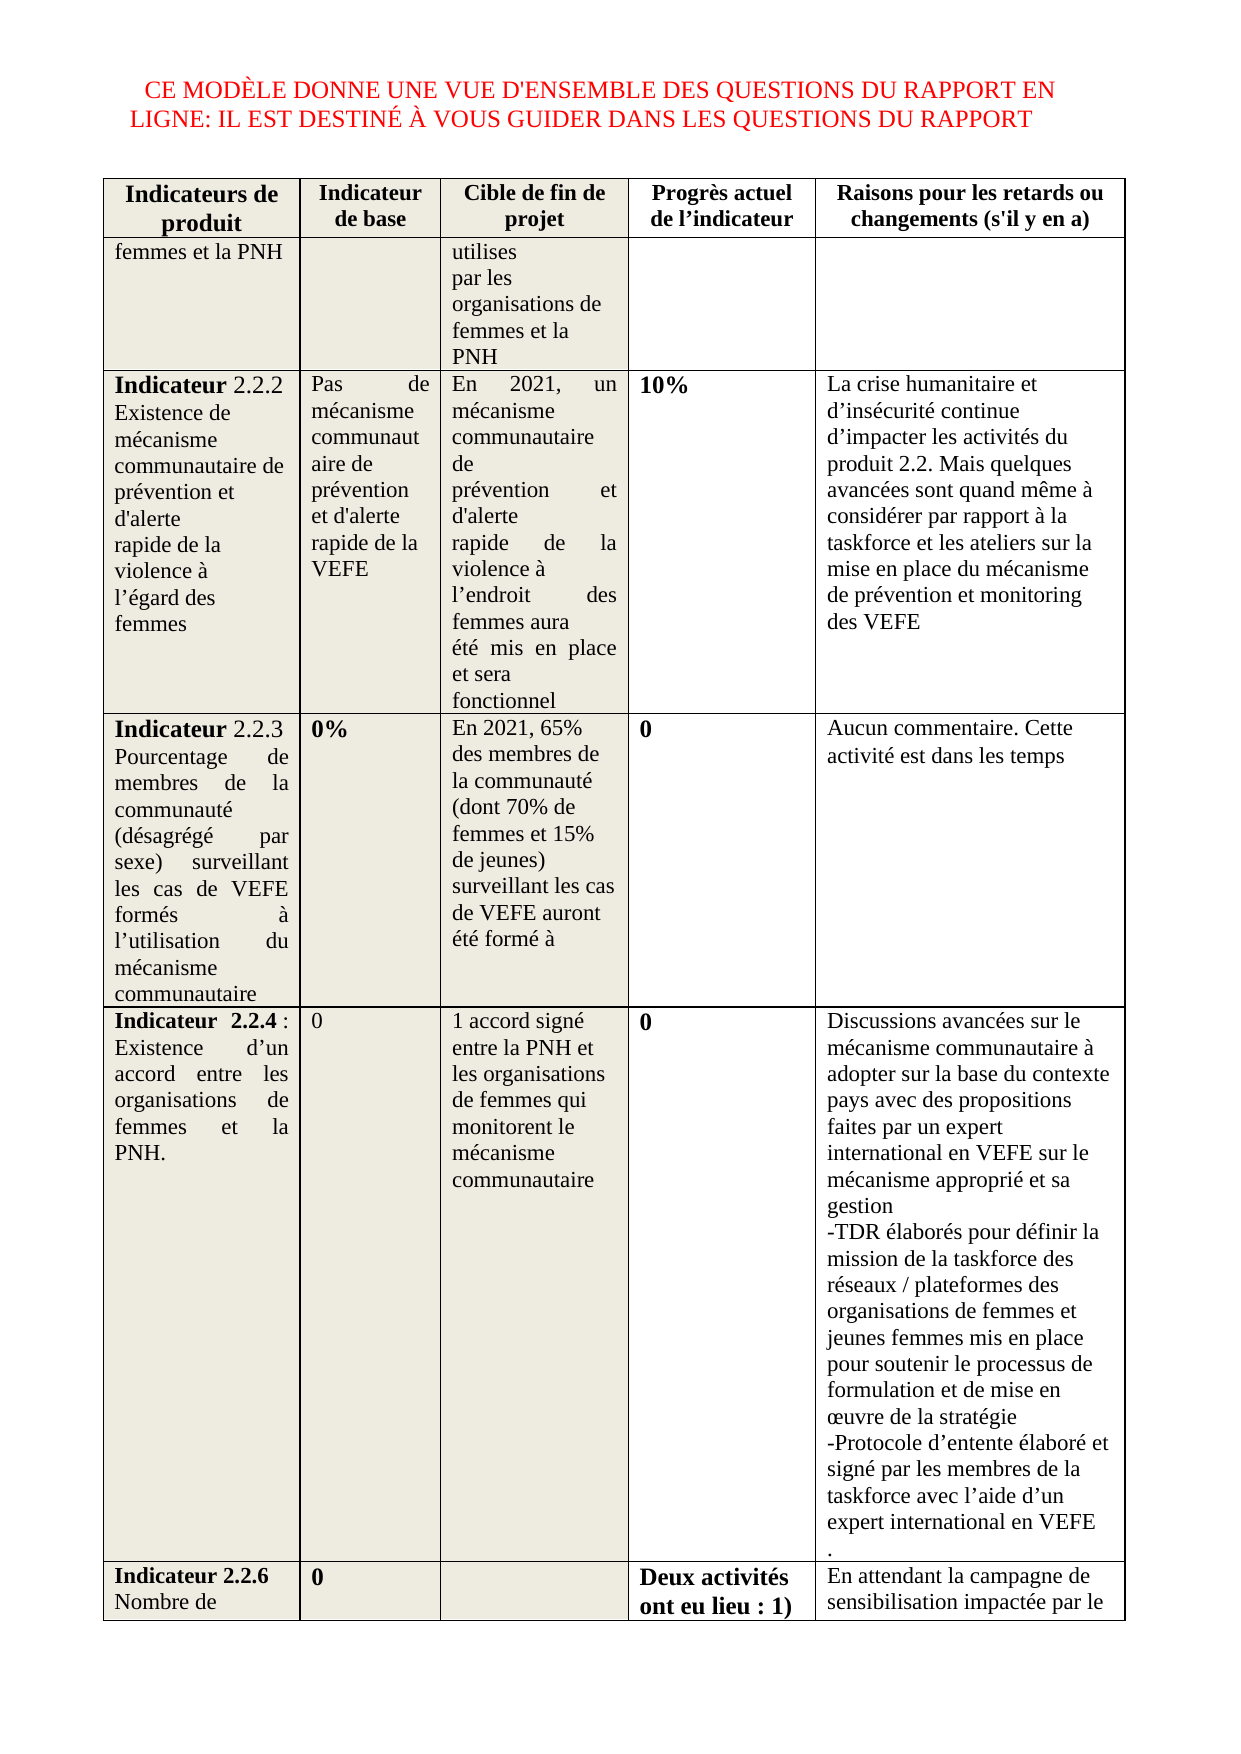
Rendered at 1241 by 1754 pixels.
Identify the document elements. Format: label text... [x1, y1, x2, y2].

table_cell Discussions avancées sur le mécanisme communautaire à adopter sur la base du contexte pays avec des propositions faites par un expert international en VEFE sur le mécanisme approprié et sa gestion -TDR élaborés pour définir la mission de la taskforce des réseaux / plateformes des organisations de femmes et jeunes femmes mis en place pour soutenir le processus de formulation et de mise en œuvre de la stratégie -Protocole d’entente élaboré et signé par les membres de la taskforce avec l’aide d’un expert international en VEFE . [816, 1008, 1124, 1561]
table_header Raisons pour les retards ou changements (s'il y en a) [816, 179, 1124, 237]
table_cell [301, 238, 440, 369]
table_cell Aucun commentaire. Cette activité est dans les temps [816, 714, 1124, 1006]
table_cell 0 [629, 238, 815, 369]
table_cell Indicateur 2.2.4 : Existence d’un accord entre les organisations de femmes et la PNH. [104, 1008, 299, 1561]
table_cell En 2021, 65% des membres de la communauté (dont 70% de femmes et 15% de jeunes) surveillant les cas de VEFE auront été formé à [441, 714, 628, 1006]
table_header Progrès actuel de l’indicateur [629, 179, 815, 237]
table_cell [104, 238, 299, 369]
table_cell 10% [629, 371, 815, 713]
table_cell En 2021, un mécanisme communautaire de prévention et d'alerte rapide de la violence à l’endroit des femmes aura été mis en place et sera fonctionnel [441, 371, 628, 713]
table_cell [441, 1562, 628, 1619]
table_cell Pas de mécanisme communautaire de prévention et d'alerte rapide de la VEFE [301, 371, 440, 713]
table_header Indicateurs de produit [104, 179, 299, 237]
table_header Indicateur de base [301, 179, 440, 237]
table_cell Indicateur 2.2.2 Existence de mécanisme communautaire de prévention et d'alerte rapide de la violence à l’égard des femmes [104, 371, 299, 713]
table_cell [816, 1562, 1124, 1619]
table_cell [629, 1562, 815, 1619]
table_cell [816, 238, 1124, 369]
table_cell 1 accord signé entre la PNH et les organisations de femmes qui monitorent le mécanisme communautaire [441, 1008, 628, 1561]
table_cell 0 [629, 714, 815, 1006]
table_header Cible de fin de projet [441, 179, 628, 237]
table_cell Indicateur 2.2.3 Pourcentage de membres de la communauté (désagrégé par sexe) surveillant les cas de VEFE formés à l’utilisation du mécanisme communautaire [104, 714, 299, 1006]
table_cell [104, 1562, 299, 1619]
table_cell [441, 238, 628, 369]
table_cell 0 [629, 1008, 815, 1561]
table_cell 0 [301, 1008, 440, 1561]
table_cell La crise humanitaire et d’insécurité continue d’impacter les activités du produit 2.2. Mais quelques avancées sont quand même à considérer par rapport à la taskforce et les ateliers sur la mise en place du mécanisme de prévention et monitoring des VEFE [816, 371, 1124, 713]
table_cell 0% [301, 714, 440, 1006]
table_cell 0 [301, 1562, 440, 1619]
